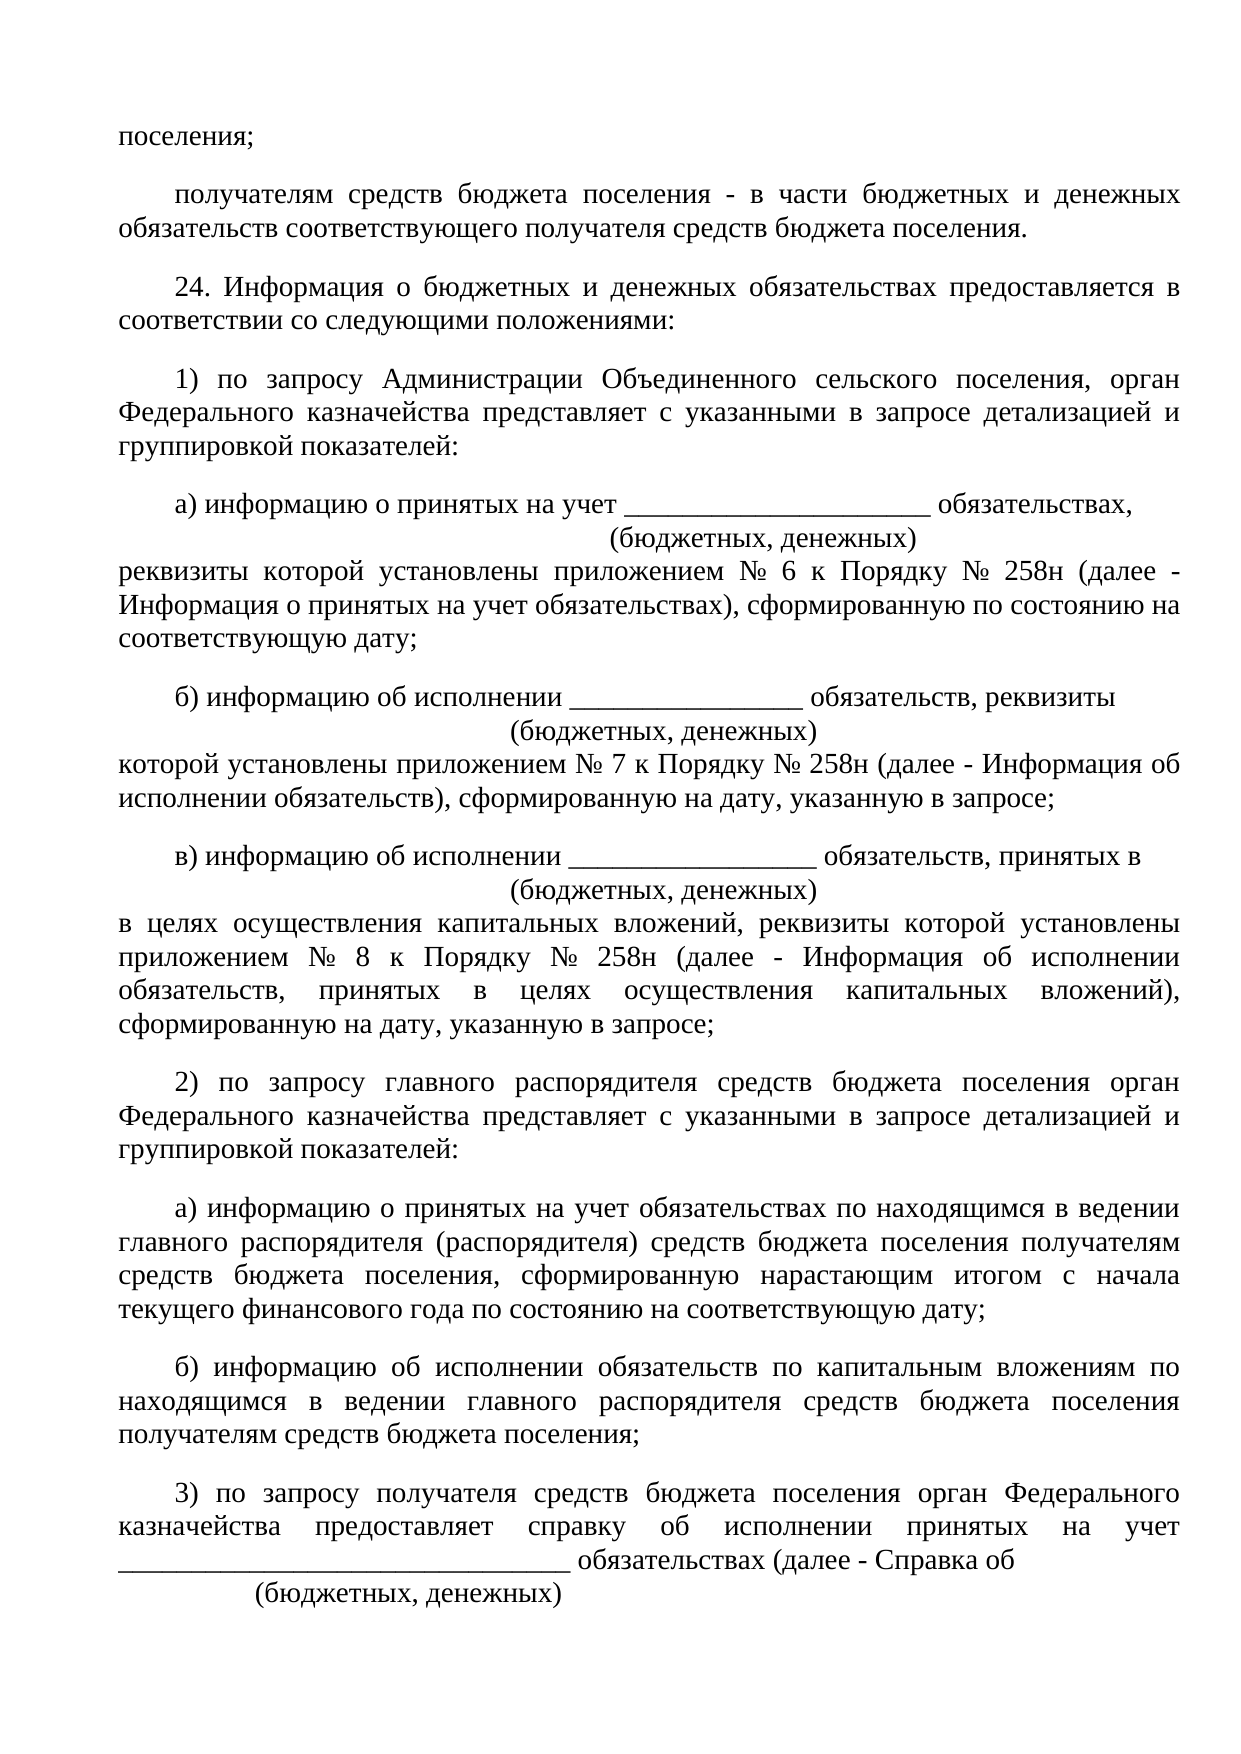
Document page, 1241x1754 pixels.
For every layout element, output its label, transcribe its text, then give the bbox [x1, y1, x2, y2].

text а) информацию о принятых на учет _____________________ обязательствах, [118, 486, 1181, 520]
text (бюджетных, денежных) [118, 1576, 1181, 1609]
text которой установлены приложением № 7 к Порядку № 258н (далее - Информация об исполнении обязательств), сформированную на дату, указанную в запросе; [118, 746, 1181, 813]
text (бюджетных, денежных) [118, 713, 1181, 746]
text 3) по запросу получателя средств бюджета поселения орган Федерального казначейства предоставляет справку об исполнении принятых на учет _______________________________ обязательствах (далее - Справка об [118, 1475, 1181, 1576]
text реквизиты которой установлены приложением № 6 к Порядку № 258н (далее - Информация о принятых на учет обязательствах), сформированную по состоянию на соответствующую дату; [118, 553, 1181, 654]
text (бюджетных, денежных) [192, 520, 1181, 553]
text в) информацию об исполнении _________________ обязательств, принятых в [118, 838, 1181, 872]
text 24. Информация о бюджетных и денежных обязательствах предоставляется в соответствии со следующими положениями: [118, 269, 1181, 336]
text 2) по запросу главного распорядителя средств бюджета поселения орган Федерального казначейства представляет с указанными в запросе детализацией и группировкой показателей: [118, 1064, 1181, 1165]
text б) информацию об исполнении обязательств по капитальным вложениям по находящимся в ведении главного распорядителя средств бюджета поселения получателям средств бюджета поселения; [118, 1349, 1181, 1450]
text а) информацию о принятых на учет обязательствах по находящимся в ведении главного распорядителя (распорядителя) средств бюджета поселения получателям средств бюджета поселения, сформированную нарастающим итогом с начала текущего финансового года по состоянию на соответствующую дату; [118, 1190, 1181, 1324]
text получателям средств бюджета поселения - в части бюджетных и денежных обязательств соответствующего получателя средств бюджета поселения. [118, 177, 1181, 244]
text в целях осуществления капитальных вложений, реквизиты которой установлены приложением № 8 к Порядку № 258н (далее - Информация об исполнении обязательств, принятых в целях осуществления капитальных вложений), сформированную на дату, указанную в запросе; [118, 905, 1181, 1039]
text (бюджетных, денежных) [118, 872, 1181, 905]
text 1) по запросу Администрации Объединенного сельского поселения, орган Федерального казначейства представляет с указанными в запросе детализацией и группировкой показателей: [118, 361, 1181, 461]
text б) информацию об исполнении ________________ обязательств, реквизиты [118, 679, 1181, 713]
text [118, 118, 1181, 152]
